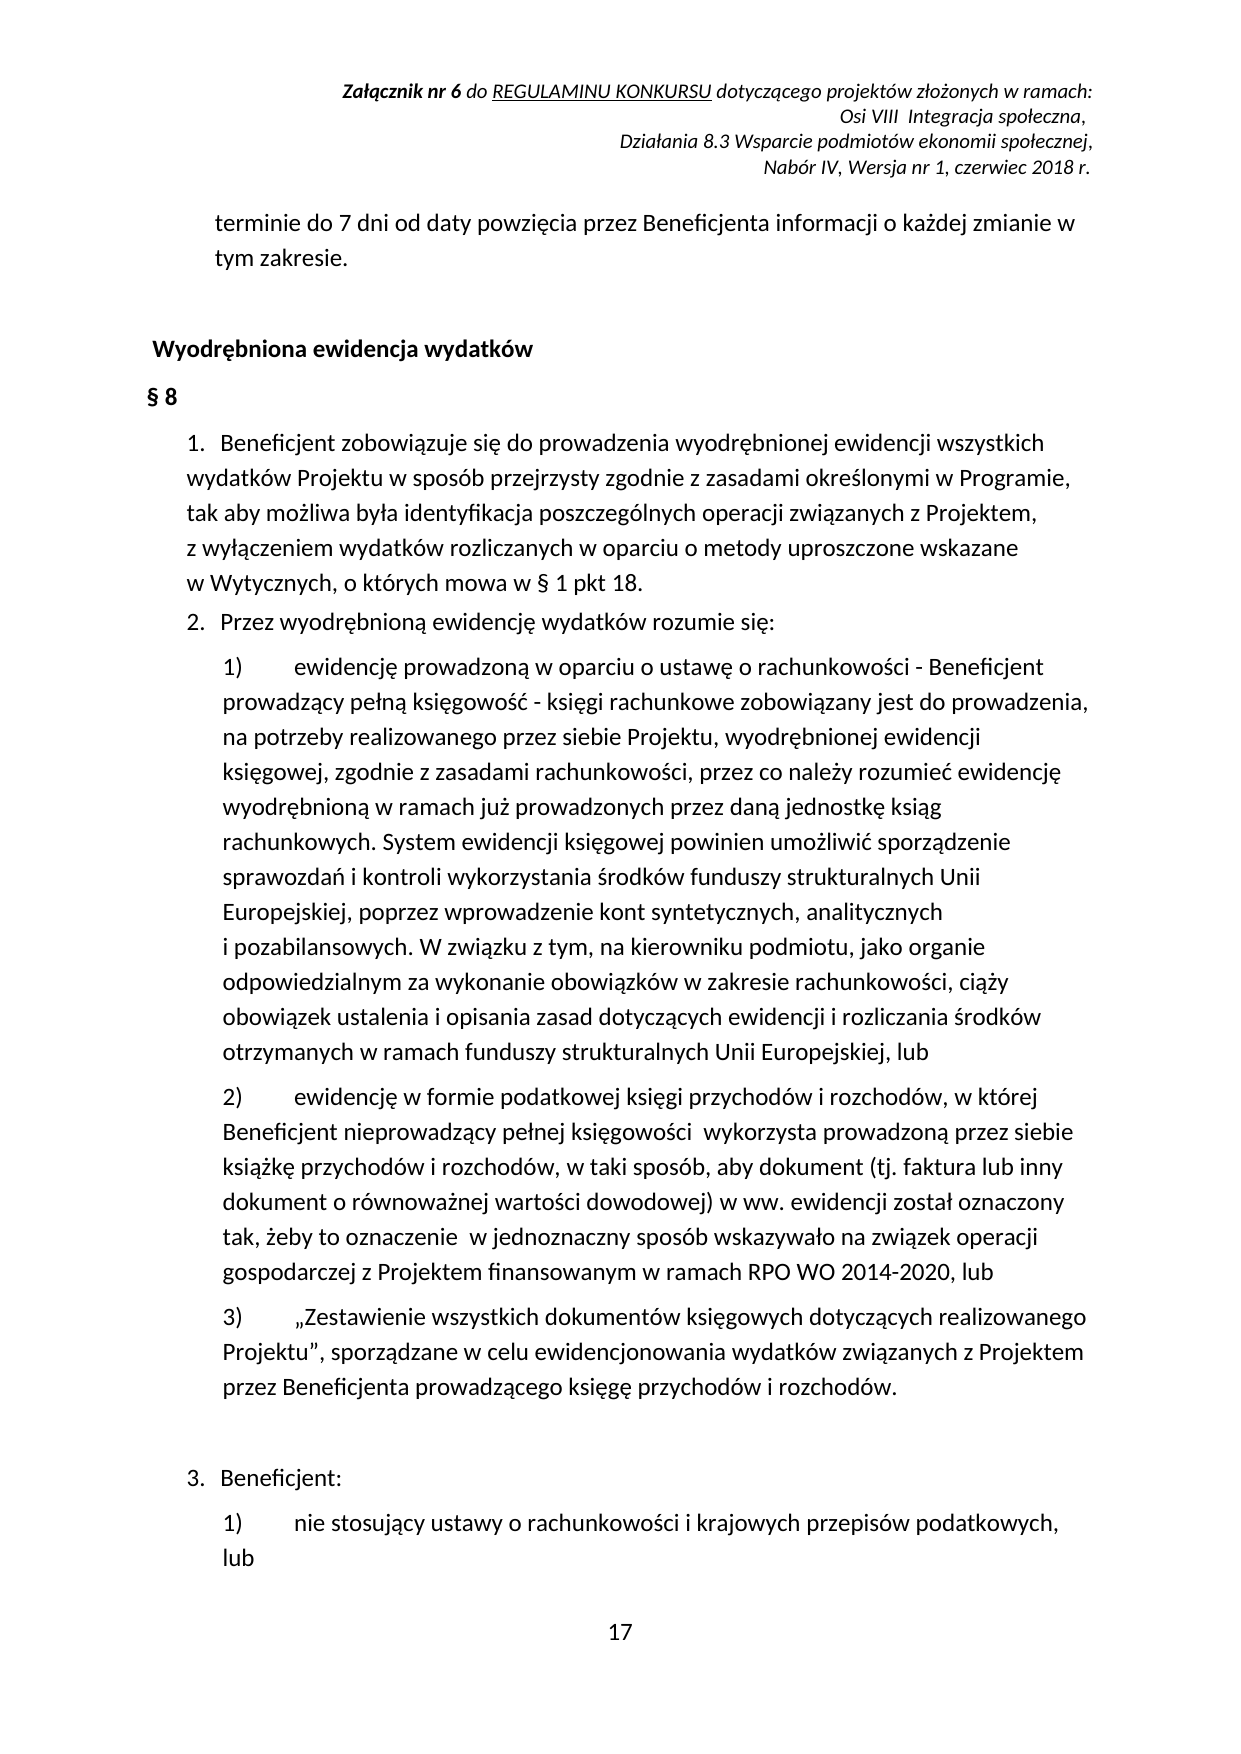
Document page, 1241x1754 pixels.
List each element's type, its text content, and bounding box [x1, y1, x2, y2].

list ewidencję prowadzoną w oparciu o ustawę o rachunkowości - Beneficjent prowadzący pełną księgowość - księgi rachunkowe zobowiązany jest do prowadzenia, na potrzeby realizowanego przez siebie Projektu, wyodrębnionej ewidencji księgowej, zgodnie z zasadami rachunkowości, przez co należy rozumieć ewidencję wyodrębnioną w ramach już prowadzonych przez daną jednostkę ksiąg rachunkowych. System ewidencji księgowej powinien umożliwić sporządzenie sprawozdań i kontroli wykorzystania środków funduszy strukturalnych Unii Europejskiej, poprzez wprowadzenie kont syntetycznych, analitycznych i pozabilansowych. W związku z tym, na kierowniku podmiotu, jako organie odpowiedzialnym za wykonanie obowiązków w zakresie rachunkowości, ciąży obowiązek ustalenia i opisania zasad dotyczących ewidencji i rozliczania środków otrzymanych w ramach funduszy strukturalnych Unii Europejskiej, lub [222, 651, 1093, 1067]
text § 8 [146, 382, 1095, 412]
list ewidencję w formie podatkowej księgi przychodów i rozchodów, w której Beneficjent nieprowadzący pełnej księgowości wykorzysta prowadzoną przez siebie książkę przychodów i rozchodów, w taki sposób, aby dokument (tj. faktura lub inny dokument o równoważnej wartości dowodowej) w ww. ewidencji został oznaczony tak, żeby to oznaczenie w jednoznaczny sposób wskazywało na związek operacji gospodarczej z Projektem finansowanym w ramach RPO WO 2014-2020, lub [222, 1081, 1093, 1287]
list „Zestawienie wszystkich dokumentów księgowych dotyczących realizowanego Projektu”, sporządzane w celu ewidencjonowania wydatków związanych z Projektem przez Beneficjenta prowadzącego księgę przychodów i rozchodów. [222, 1301, 1093, 1402]
list Beneficjent zobowiązuje się do prowadzenia wyodrębnionej ewidencji wszystkich wydatków Projektu w sposób przejrzysty zgodnie z zasadami określonymi w Programie, tak aby możliwa była identyfikacja poszczególnych operacji związanych z Projektem, z wyłączeniem wydatków rozliczanych w oparciu o metody uproszczone wskazane w Wytycznych, o których mowa w § 1 pkt 18. [186, 427, 1093, 598]
list Przez wyodrębnioną ewidencję wydatków rozumie się: [186, 606, 1093, 636]
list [214, 208, 1093, 273]
list Beneficjent: [186, 1462, 1093, 1492]
list nie stosujący ustawy o rachunkowości i krajowych przepisów podatkowych, lub [222, 1507, 1093, 1573]
text Wyodrębniona ewidencja wydatków [146, 333, 1093, 363]
